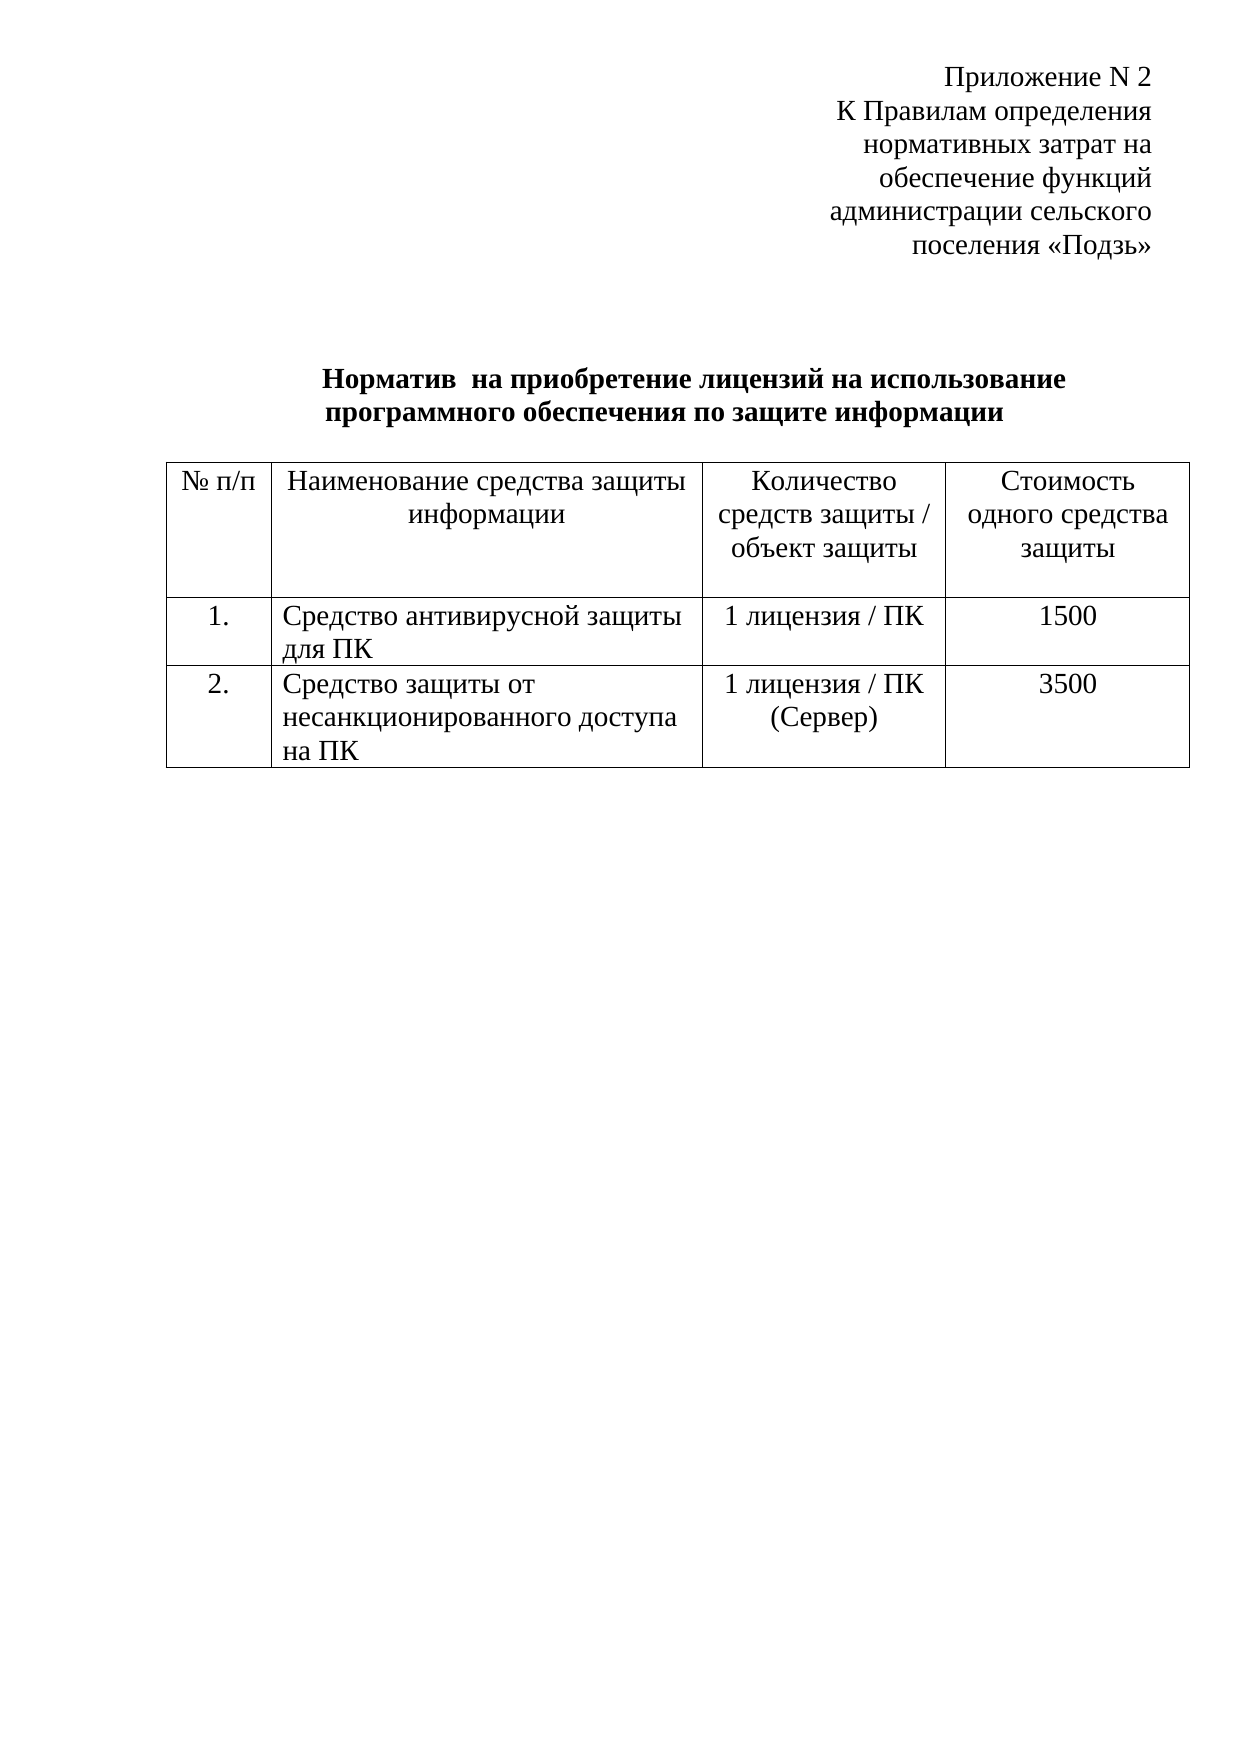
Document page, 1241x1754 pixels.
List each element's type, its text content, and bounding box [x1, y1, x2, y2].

text Приложение N 2 [709, 59, 1152, 93]
table_header № п/п [167, 463, 271, 597]
table_cell 2. [167, 666, 271, 767]
text Норматив на приобретение лицензий на использование программного обеспечения по защите информации [177, 361, 1152, 428]
table_header Наименование средства защиты информации [272, 463, 702, 597]
table_cell Средство антивирусной защиты для ПК [272, 598, 702, 665]
table_cell 1 лицензия / ПК [703, 598, 945, 665]
table_cell Средство защиты от несанкционированного доступа на ПК [272, 666, 702, 767]
table_header Стоимость одного средства защиты [946, 463, 1189, 597]
table_cell 3500 [946, 666, 1189, 767]
table_cell 1500 [946, 598, 1189, 665]
table_cell 1 лицензия / ПК (Сервер) [703, 666, 945, 767]
table_cell 1. [167, 598, 271, 665]
table_header Количество средств защиты / объект защиты [703, 463, 945, 597]
text К Правилам определения нормативных затрат на обеспечение функций администрации сельского поселения «Подзь» [709, 93, 1152, 260]
